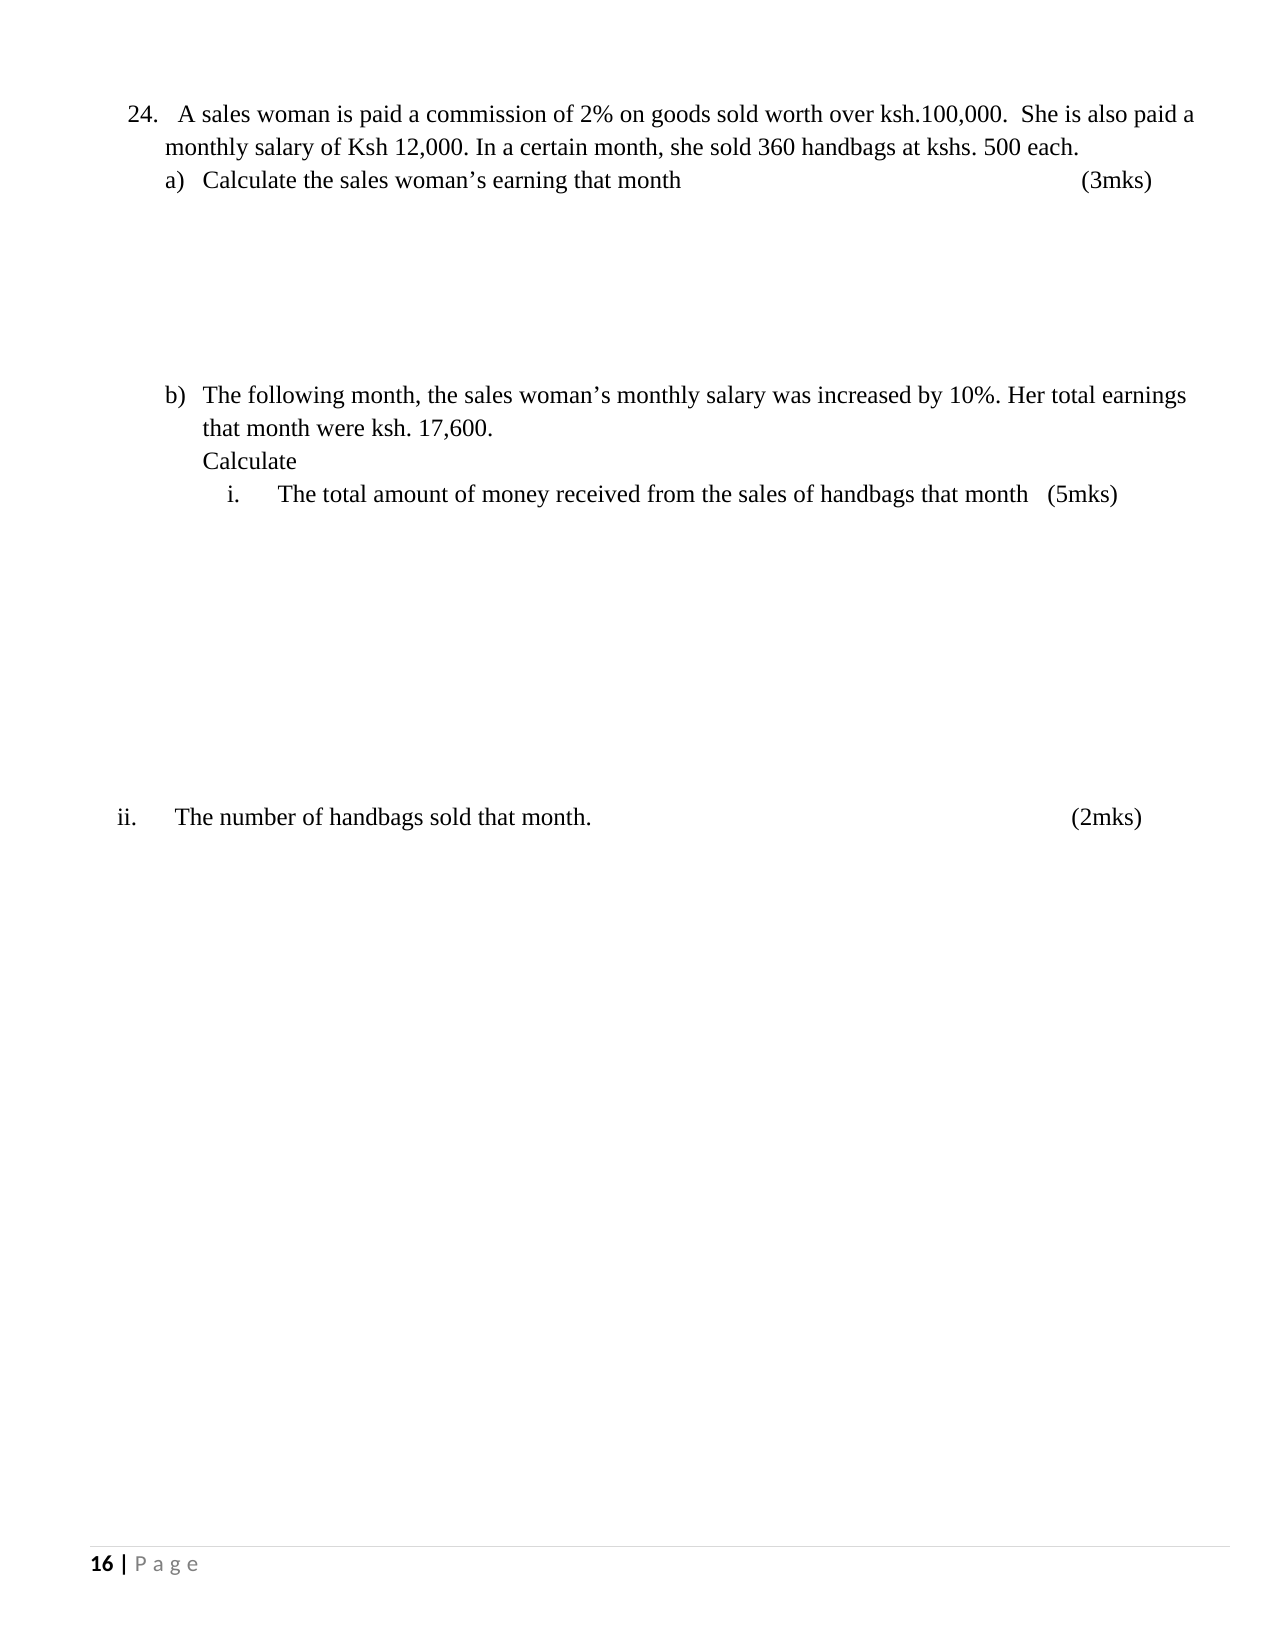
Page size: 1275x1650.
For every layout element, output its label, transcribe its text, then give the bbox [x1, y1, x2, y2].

list A sales woman is paid a commission of 2% on goods sold worth over ksh.100,000. She is also paid a monthly salary of Ksh 12,000. In a certain month, she sold 360 handbags at kshs. 500 each. [127, 99, 1230, 161]
list Calculate [202, 446, 1230, 475]
list Calculate the sales woman’s earning that month (3mks) [165, 165, 1230, 194]
list The following month, the sales woman’s monthly salary was increased by 10%. Her total earnings that month were ksh. 17,600. [165, 380, 1230, 442]
list The number of handbags sold that month. (2mks) [137, 802, 1230, 831]
list The total amount of money received from the sales of handbags that month (5mks) [240, 479, 1230, 508]
